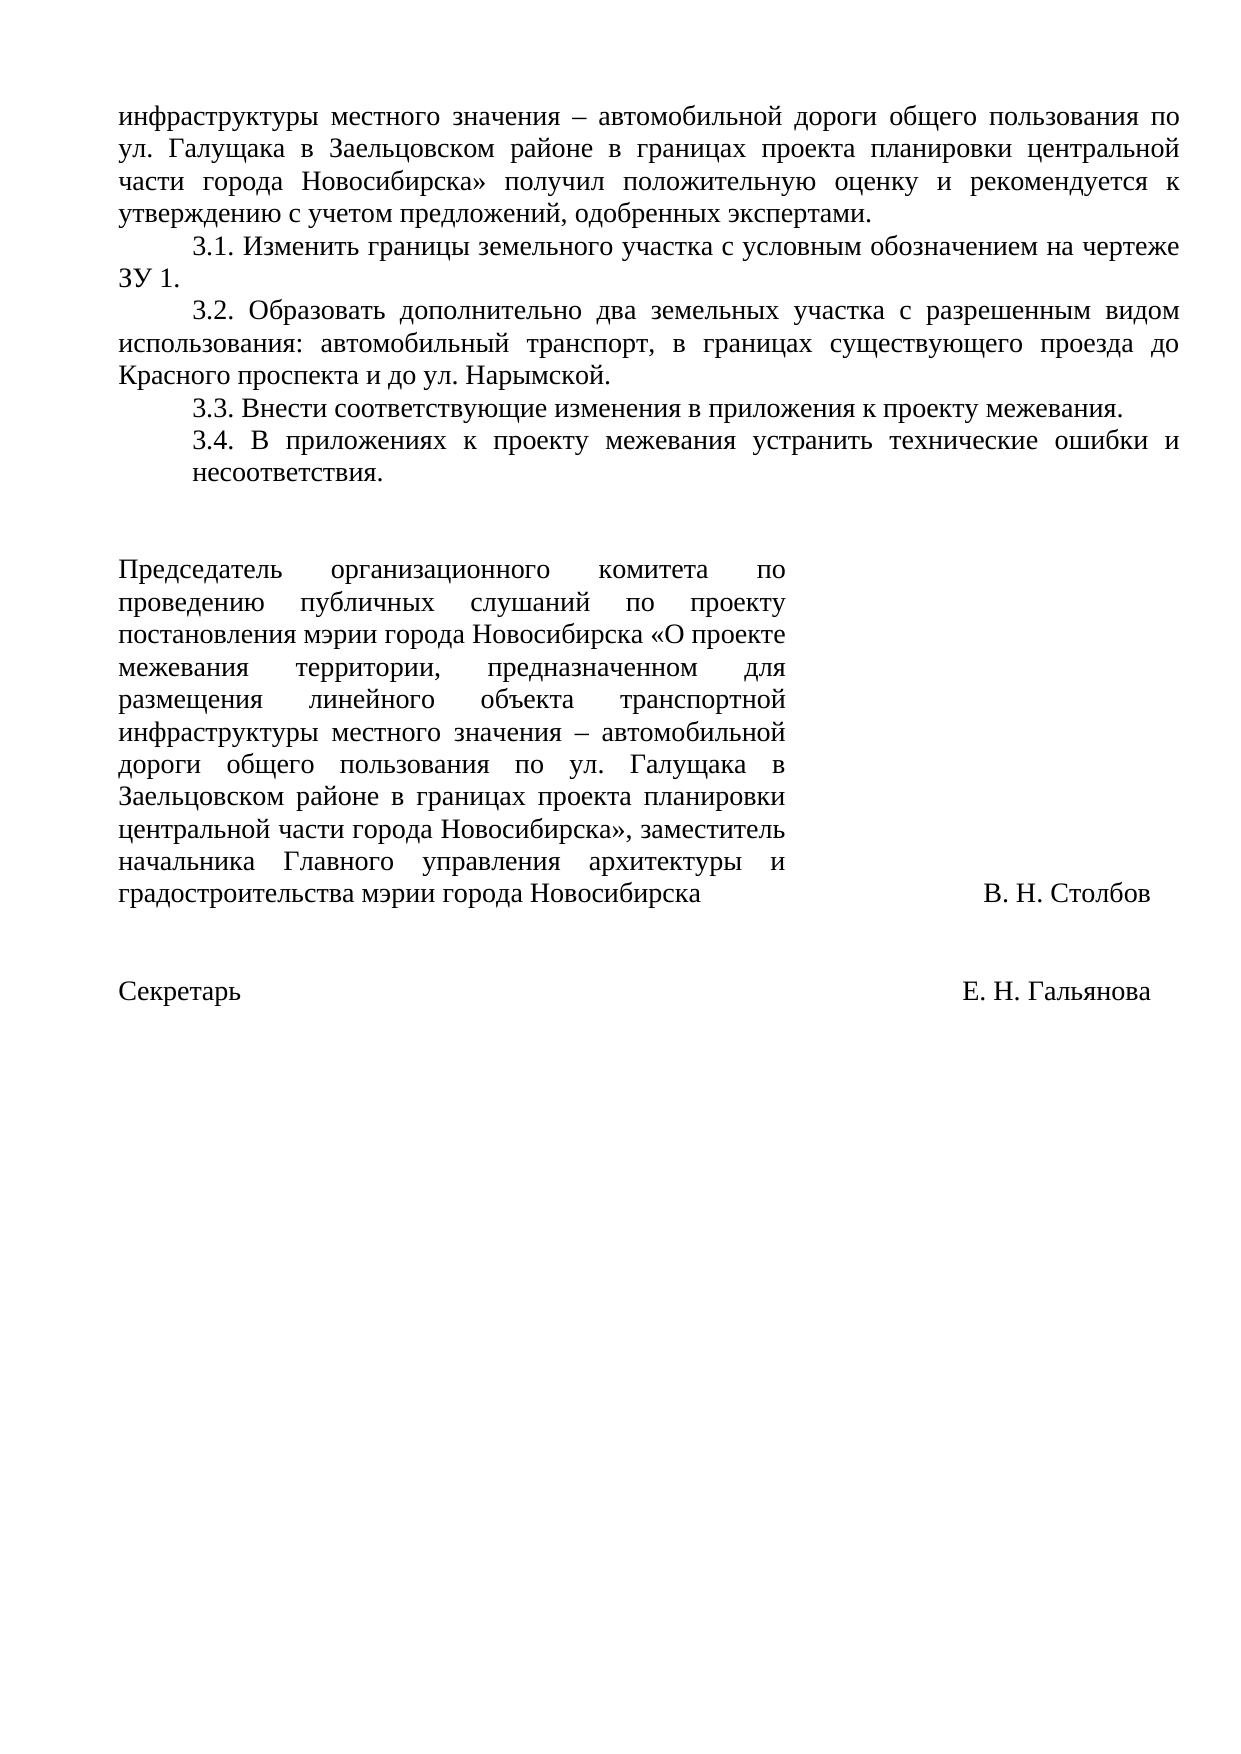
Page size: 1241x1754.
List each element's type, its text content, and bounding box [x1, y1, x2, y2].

text 3.1. Изменить границы земельного участка с условным обозначением на чертеже ЗУ 1. [118, 229, 1181, 293]
table_header В. Н. Столбов [798, 553, 1162, 909]
table_cell Секретарь [107, 909, 798, 1006]
text 3.4. В приложениях к проекту межевания устранить технические ошибки и несоответствия. [192, 423, 1181, 488]
table_cell Е. Н. Гальянова [798, 909, 1162, 1006]
text 3.3. Внести соответствующие изменения в приложения к проекту межевания. [118, 391, 1181, 423]
text 3.2. Образовать дополнительно два земельных участка с разрешенным видом использования: автомобильный транспорт, в границах существующего проезда до Красного проспекта и до ул. Нарымской. [118, 293, 1181, 391]
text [118, 99, 1181, 229]
table_header Председатель организационного комитета по проведению публичных слушаний по проекту постановления мэрии города Новосибирска «О проекте межевания территории, предназначенном для размещения линейного объекта транспортной инфраструктуры местного значения – автомобильной дороги общего пользования по ул. Галущака в Заельцовском районе в границах проекта планировки центральной части города Новосибирска», заместитель начальника Главного управления архитектуры и градостроительства мэрии города Новосибирска [107, 553, 798, 909]
